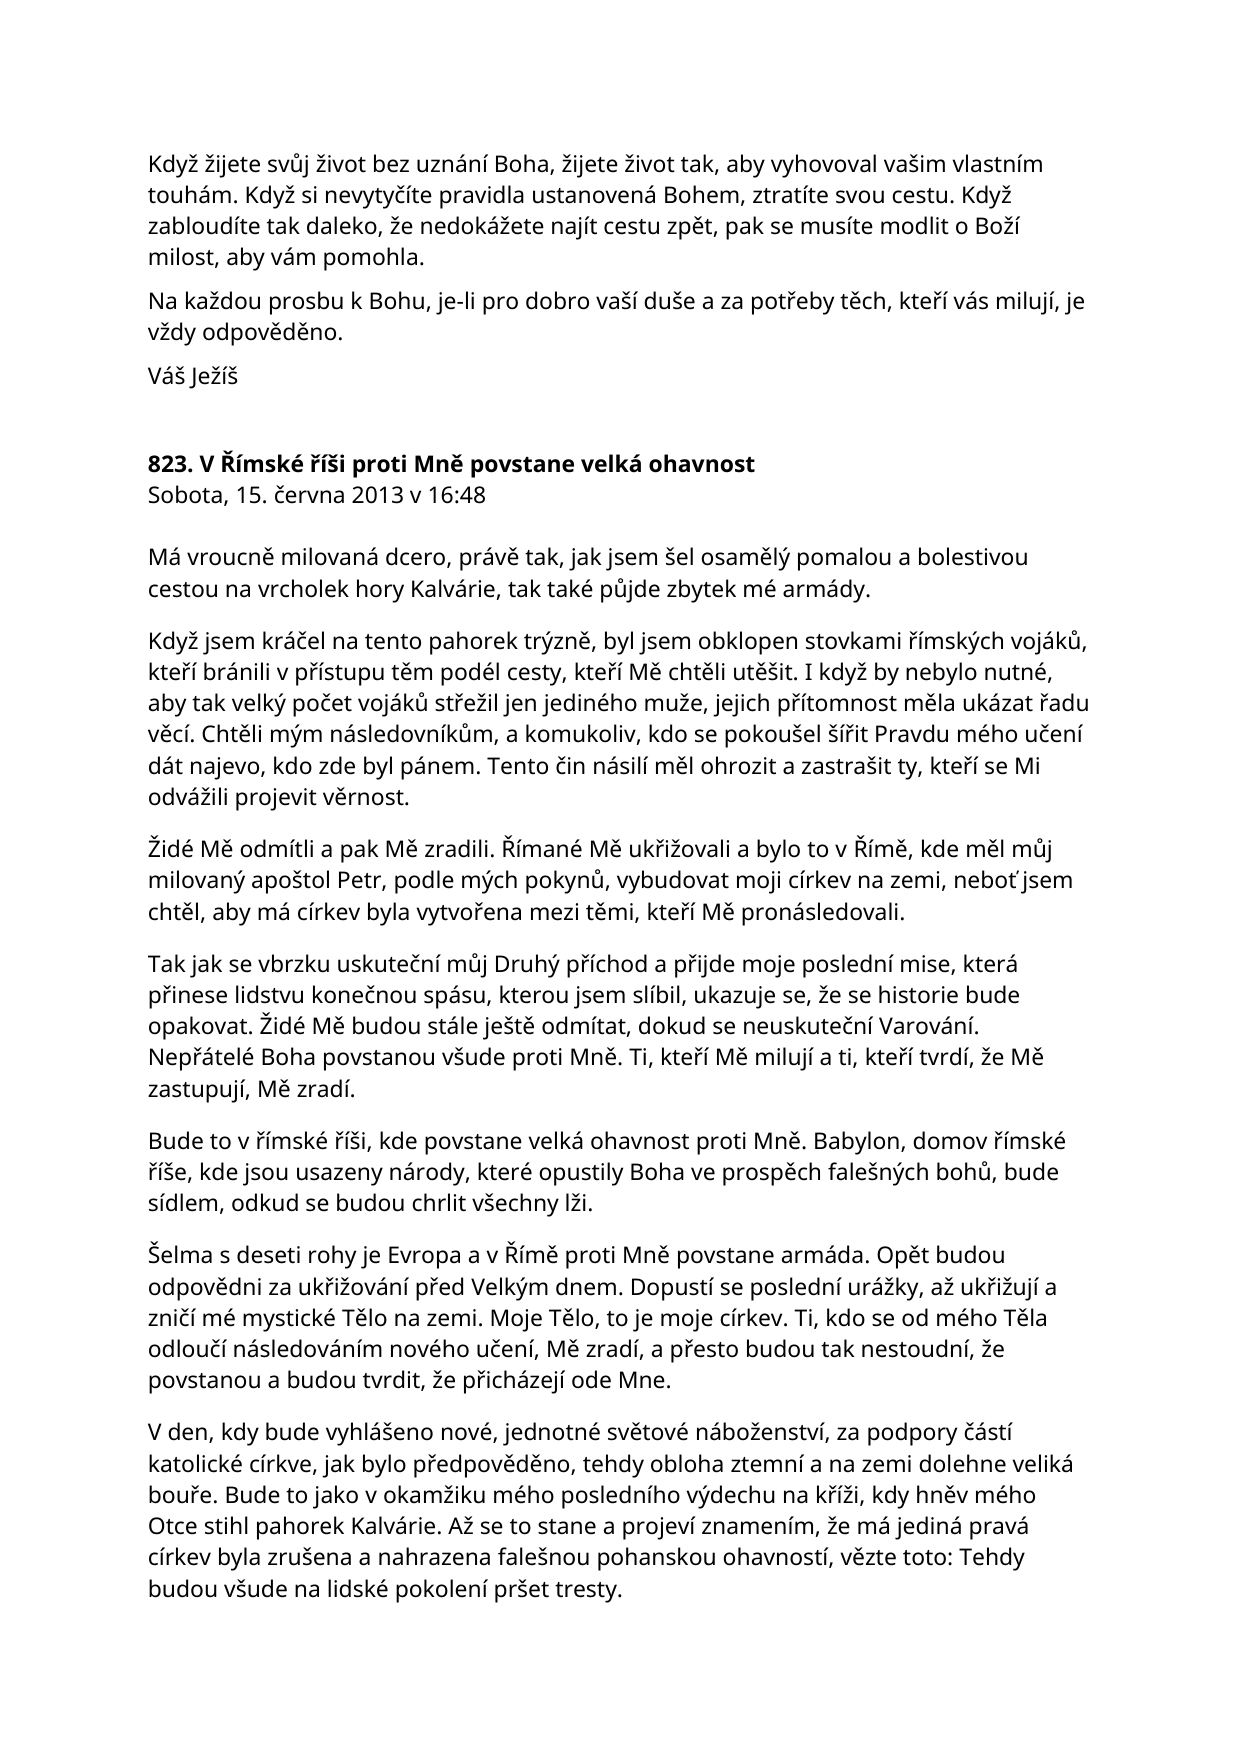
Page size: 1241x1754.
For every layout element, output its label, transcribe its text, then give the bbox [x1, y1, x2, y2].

text Šelma s deseti rohy je Evropa a v Římě proti Mně povstane armáda. Opět budou odpovědni za ukřižování před Velkým dnem. Dopustí se poslední urážky, až ukřižují a zničí mé mystické Tělo na zemi. Moje Tělo, to je moje církev. Ti, kdo se od mého Těla odloučí následováním nového učení, Mě zradí, a přesto budou tak nestoudní, že povstanou a budou tvrdit, že přicházejí ode Mne. [148, 1239, 1093, 1396]
text Židé Mě odmítli a pak Mě zradili. Římané Mě ukřižovali a bylo to v Římě, kde měl můj milovaný apoštol Petr, podle mých pokynů, vybudovat moji církev na zemi, neboť jsem chtěl, aby má církev byla vytvořena mezi těmi, kteří Mě pronásledovali. [148, 833, 1093, 927]
text Má vroucně milovaná dcero, právě tak, jak jsem šel osamělý pomalou a bolestivou cestou na vrcholek hory Kalvárie, tak také půjde zbytek mé armády. [148, 541, 1093, 604]
text Když žijete svůj život bez uznání Boha, žijete život tak, aby vyhovoval vašim vlastním touhám. Když si nevytyčíte pravidla ustanovená Bohem, ztratíte svou cestu. Když zabloudíte tak daleko, že nedokážete najít cestu zpět, pak se musíte modlit o Boží milost, aby vám pomohla. [148, 148, 1093, 273]
text Na každou prosbu k Bohu, je-li pro dobro vaší duše a za potřeby těch, kteří vás milují, je vždy odpověděno. [148, 285, 1093, 348]
text Sobota, 15. června 2013 v 16:48 [148, 479, 1093, 510]
text Tak jak se vbrzku uskuteční můj Druhý příchod a přijde moje poslední mise, která přinese lidstvu konečnou spásu, kterou jsem slíbil, ukazuje se, že se historie bude opakovat. Židé Mě budou stále ještě odmítat, dokud se neuskuteční Varování. Nepřátelé Boha povstanou všude proti Mně. Ti, kteří Mě milují a ti, kteří tvrdí, že Mě zastupují, Mě zradí. [148, 948, 1093, 1104]
text V den, kdy bude vyhlášeno nové, jednotné světové náboženství, za podpory částí katolické církve, jak bylo předpověděno, tehdy obloha ztemní a na zemi dolehne veliká bouře. Bude to jako v okamžiku mého posledního výdechu na kříži, kdy hněv mého Otce stihl pahorek Kalvárie. Až se to stane a projeví znamením, že má jediná pravá církev byla zrušena a nahrazena falešnou pohanskou ohavností, vězte toto: Tehdy budou všude na lidské pokolení pršet tresty. [148, 1416, 1093, 1604]
text Váš Ježíš [148, 360, 1093, 391]
text Bude to v římské říši, kde povstane velká ohavnost proti Mně. Babylon, domov římské říše, kde jsou usazeny národy, které opustily Boha ve prospěch falešných bohů, bude sídlem, odkud se budou chrlit všechny lži. [148, 1125, 1093, 1218]
text Když jsem kráčel na tento pahorek trýzně, byl jsem obklopen stovkami římských vojáků, kteří bránili v přístupu těm podél cesty, kteří Mě chtěli utěšit. I když by nebylo nutné, aby tak velký počet vojáků střežil jen jediného muže, jejich přítomnost měla ukázat řadu věcí. Chtěli mým následovníkům, a komukoliv, kdo se pokoušel šířit Pravdu mého učení dát najevo, kdo zde byl pánem. Tento čin násilí měl ohrozit a zastrašit ty, kteří se Mi odvážili projevit věrnost. [148, 625, 1093, 812]
text 823. V Římské říši proti Mně povstane velká ohavnost [148, 448, 1093, 479]
